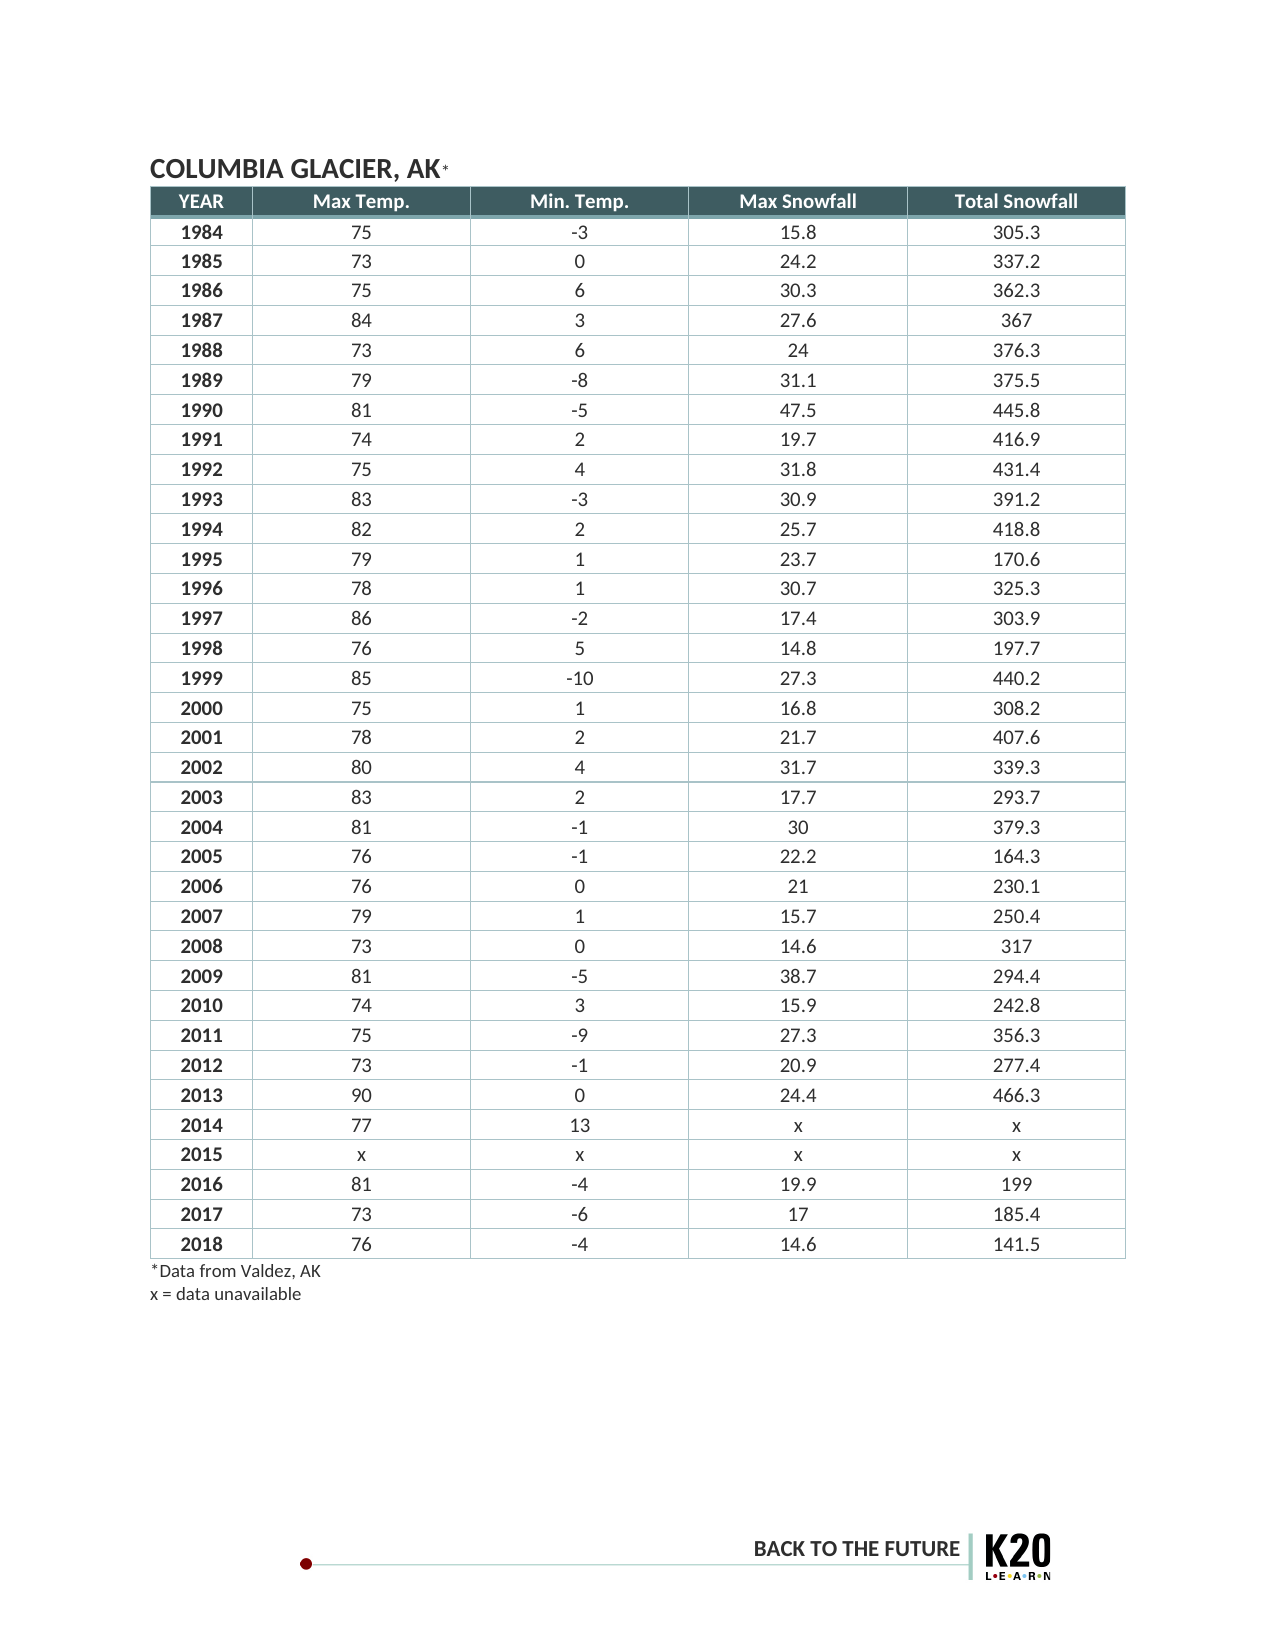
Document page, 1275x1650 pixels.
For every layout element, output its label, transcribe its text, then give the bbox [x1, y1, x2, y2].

table_cell 2016 [151, 1170, 252, 1198]
table_cell 164.3 [908, 842, 1125, 871]
table_cell 391.2 [908, 485, 1125, 513]
table_cell 199 [908, 1170, 1125, 1198]
table_cell 4 [471, 455, 688, 483]
table_cell 317 [908, 931, 1125, 960]
text *Data from Valdez, AK [150, 1259, 1125, 1282]
table_cell x [253, 1140, 470, 1169]
table_cell 14.6 [689, 1229, 907, 1258]
table_cell 90 [253, 1080, 470, 1109]
table_cell 76 [253, 1229, 470, 1258]
table_cell 27.3 [689, 663, 907, 692]
table_header Min. Temp. [471, 187, 688, 215]
table_cell 325.3 [908, 574, 1125, 603]
table_cell 79 [253, 902, 470, 930]
table_cell 356.3 [908, 1021, 1125, 1049]
table_cell 2001 [151, 723, 252, 752]
table_cell 362.3 [908, 276, 1125, 305]
table_cell 1992 [151, 455, 252, 483]
table_cell 3 [471, 306, 688, 334]
table_cell 75 [253, 276, 470, 305]
table_cell 14.8 [689, 634, 907, 662]
table_cell 0 [471, 246, 688, 275]
table_cell 2011 [151, 1021, 252, 1049]
table_header YEAR [151, 187, 252, 215]
table_cell 2018 [151, 1229, 252, 1258]
table_cell -3 [471, 485, 688, 513]
table_cell 84 [253, 306, 470, 334]
table_cell 2 [471, 783, 688, 811]
table_cell 294.4 [908, 961, 1125, 990]
table_cell 1987 [151, 306, 252, 334]
table_header Total Snowfall [908, 187, 1125, 215]
table_cell 2003 [151, 783, 252, 811]
table_cell 31.8 [689, 455, 907, 483]
table_cell 293.7 [908, 783, 1125, 811]
table_cell 17 [689, 1200, 907, 1228]
table_cell 1991 [151, 425, 252, 454]
table_cell 73 [253, 1200, 470, 1228]
table_cell 19.9 [689, 1170, 907, 1198]
table_cell 78 [253, 723, 470, 752]
table_cell 81 [253, 1170, 470, 1198]
table_cell 308.2 [908, 693, 1125, 722]
table_cell 79 [253, 544, 470, 573]
table_cell 24.4 [689, 1080, 907, 1109]
table_cell -10 [471, 663, 688, 692]
table_cell 416.9 [908, 425, 1125, 454]
table_cell 466.3 [908, 1080, 1125, 1109]
table_cell -3 [471, 219, 688, 245]
table_cell 15.9 [689, 991, 907, 1020]
table_cell 75 [253, 455, 470, 483]
table_cell 80 [253, 753, 470, 781]
table_cell 367 [908, 306, 1125, 334]
table_cell -5 [471, 395, 688, 424]
table_cell 2015 [151, 1140, 252, 1169]
table_cell 25.7 [689, 514, 907, 543]
table_cell 2 [471, 425, 688, 454]
table_cell 339.3 [908, 753, 1125, 781]
table_cell 47.5 [689, 395, 907, 424]
table_cell 78 [253, 574, 470, 603]
table_cell 170.6 [908, 544, 1125, 573]
table_cell 30.7 [689, 574, 907, 603]
table_cell 1997 [151, 604, 252, 632]
table_cell 2012 [151, 1051, 252, 1079]
table_cell 2008 [151, 931, 252, 960]
table_cell 31.1 [689, 365, 907, 394]
table_cell 23.7 [689, 544, 907, 573]
table_cell 19.7 [689, 425, 907, 454]
picture [300, 1530, 1050, 1583]
table_cell -1 [471, 812, 688, 841]
table_cell 81 [253, 395, 470, 424]
table_cell 4 [471, 753, 688, 781]
table_cell 2007 [151, 902, 252, 930]
table_cell 185.4 [908, 1200, 1125, 1228]
table_cell 83 [253, 485, 470, 513]
table_cell 3 [471, 991, 688, 1020]
table_cell 1990 [151, 395, 252, 424]
table_cell 86 [253, 604, 470, 632]
table_cell 74 [253, 425, 470, 454]
table_cell 379.3 [908, 812, 1125, 841]
table_cell 0 [471, 931, 688, 960]
table_cell 277.4 [908, 1051, 1125, 1079]
table_cell 81 [253, 961, 470, 990]
table_cell 2 [471, 514, 688, 543]
table_cell 79 [253, 365, 470, 394]
table_cell 6 [471, 336, 688, 364]
table_cell 445.8 [908, 395, 1125, 424]
table_cell 1 [471, 693, 688, 722]
table_cell 418.8 [908, 514, 1125, 543]
table_cell 74 [253, 991, 470, 1020]
table_cell 81 [253, 812, 470, 841]
table_cell -5 [471, 961, 688, 990]
table_cell -4 [471, 1170, 688, 1198]
table_cell 2002 [151, 753, 252, 781]
table_cell 440.2 [908, 663, 1125, 692]
table_header Max Temp. [253, 187, 470, 215]
table_cell 27.3 [689, 1021, 907, 1049]
table_cell 6 [471, 276, 688, 305]
table_cell 2013 [151, 1080, 252, 1109]
table_cell 38.7 [689, 961, 907, 990]
table_cell 1 [471, 544, 688, 573]
table_cell 5 [471, 634, 688, 662]
table_cell 242.8 [908, 991, 1125, 1020]
table_cell -4 [471, 1229, 688, 1258]
table_cell 31.7 [689, 753, 907, 781]
table_cell 1985 [151, 246, 252, 275]
table_cell 24.2 [689, 246, 907, 275]
table_cell 21.7 [689, 723, 907, 752]
table_cell 2014 [151, 1110, 252, 1139]
table_cell 2009 [151, 961, 252, 990]
table_cell 1989 [151, 365, 252, 394]
table_cell 431.4 [908, 455, 1125, 483]
table_cell 1988 [151, 336, 252, 364]
table_cell 73 [253, 931, 470, 960]
table_cell 24 [689, 336, 907, 364]
table_cell 15.8 [689, 219, 907, 245]
table_cell 16.8 [689, 693, 907, 722]
table_cell 230.1 [908, 872, 1125, 901]
table_cell 1994 [151, 514, 252, 543]
table_cell 2000 [151, 693, 252, 722]
table_cell 83 [253, 783, 470, 811]
table_cell 17.4 [689, 604, 907, 632]
table_cell 77 [253, 1110, 470, 1139]
table_cell 141.5 [908, 1229, 1125, 1258]
table_cell 305.3 [908, 219, 1125, 245]
table_cell 376.3 [908, 336, 1125, 364]
table_cell 30 [689, 812, 907, 841]
table_cell 1 [471, 574, 688, 603]
table_cell 250.4 [908, 902, 1125, 930]
text x = data unavailable [150, 1282, 1125, 1305]
table_cell 30.9 [689, 485, 907, 513]
table_cell 197.7 [908, 634, 1125, 662]
table_cell 2010 [151, 991, 252, 1020]
table_cell 76 [253, 842, 470, 871]
table_cell 75 [253, 219, 470, 245]
table_cell x [908, 1110, 1125, 1139]
table_cell 21 [689, 872, 907, 901]
table_cell 76 [253, 634, 470, 662]
table_cell 337.2 [908, 246, 1125, 275]
table_cell 2004 [151, 812, 252, 841]
table_cell 375.5 [908, 365, 1125, 394]
table_cell 1993 [151, 485, 252, 513]
table_cell 1986 [151, 276, 252, 305]
table_cell 13 [471, 1110, 688, 1139]
table_cell 1984 [151, 219, 252, 245]
list COLUMBIA GLACIER, AK* [150, 150, 1125, 186]
table_cell 20.9 [689, 1051, 907, 1079]
table_cell 14.6 [689, 931, 907, 960]
table_cell 2006 [151, 872, 252, 901]
table_cell 27.6 [689, 306, 907, 334]
table_cell 407.6 [908, 723, 1125, 752]
table_cell 73 [253, 246, 470, 275]
table_cell 2005 [151, 842, 252, 871]
table_cell 1 [471, 902, 688, 930]
table_cell 17.7 [689, 783, 907, 811]
table_cell 1995 [151, 544, 252, 573]
table_cell -1 [471, 1051, 688, 1079]
table_cell -8 [471, 365, 688, 394]
table_cell 0 [471, 872, 688, 901]
table_cell -1 [471, 842, 688, 871]
table_cell 76 [253, 872, 470, 901]
table_cell 15.7 [689, 902, 907, 930]
table_cell 22.2 [689, 842, 907, 871]
table_cell x [689, 1110, 907, 1139]
table_header Max Snowfall [689, 187, 907, 215]
table_cell 75 [253, 1021, 470, 1049]
table_cell 75 [253, 693, 470, 722]
table_cell 0 [471, 1080, 688, 1109]
table_cell x [471, 1140, 688, 1169]
table_cell 82 [253, 514, 470, 543]
table_cell 73 [253, 1051, 470, 1079]
table_cell 73 [253, 336, 470, 364]
table_cell x [908, 1140, 1125, 1169]
table_cell -6 [471, 1200, 688, 1228]
table_cell 1999 [151, 663, 252, 692]
table_cell 30.3 [689, 276, 907, 305]
table_cell 1998 [151, 634, 252, 662]
table_cell 2017 [151, 1200, 252, 1228]
table_cell 1996 [151, 574, 252, 603]
table_cell 85 [253, 663, 470, 692]
table_cell 2 [471, 723, 688, 752]
table_cell -9 [471, 1021, 688, 1049]
table_cell x [689, 1140, 907, 1169]
table_cell 303.9 [908, 604, 1125, 632]
table_cell -2 [471, 604, 688, 632]
